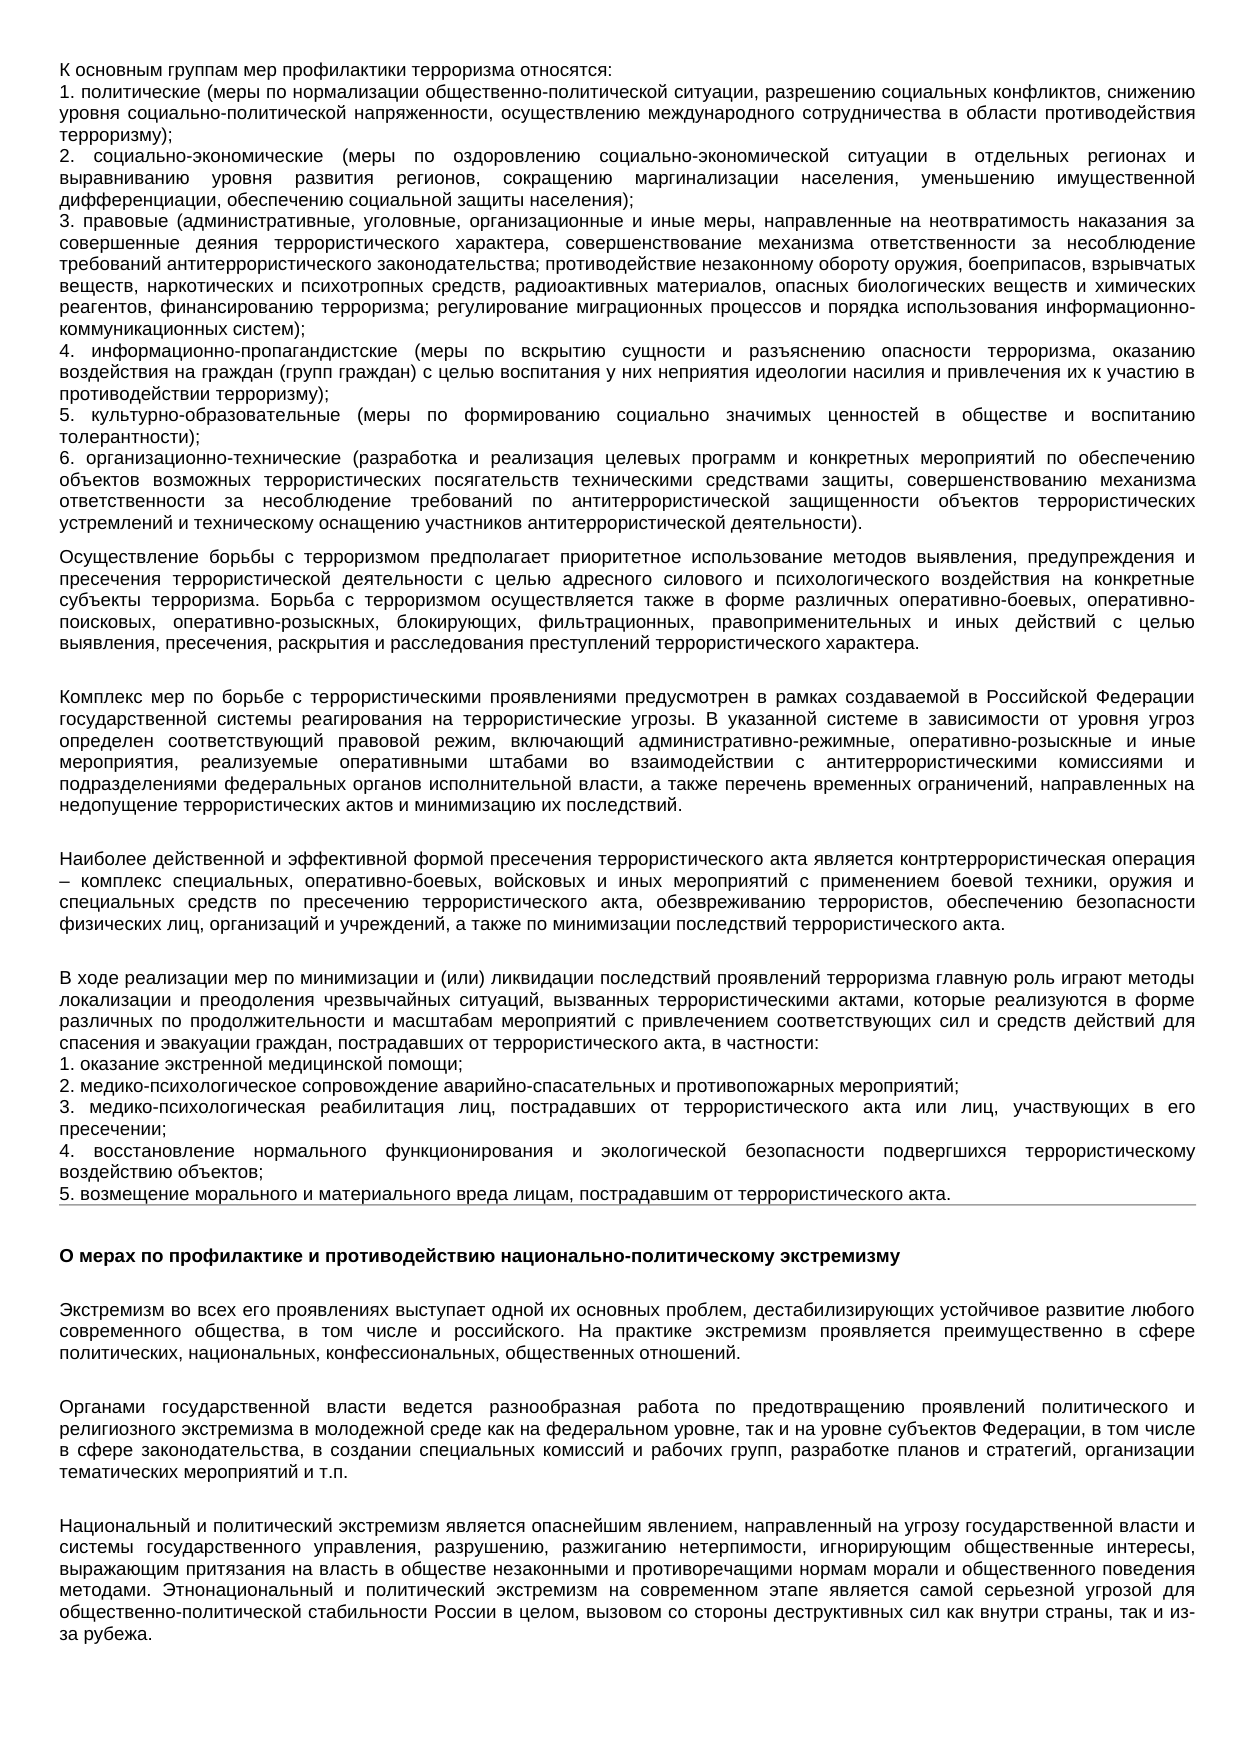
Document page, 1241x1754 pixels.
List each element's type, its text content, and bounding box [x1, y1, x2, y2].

text Наиболее действенной и эффективной формой пресечения террористического акта является контртеррористическая операция – комплекс специальных, оперативно-боевых, войсковых и иных мероприятий с применением боевой техники, оружия и специальных средств по пресечению террористического акта, обезвреживанию террористов, обеспечению безопасности физических лиц, организаций и учреждений, а также по минимизации последствий террористического акта. [59, 848, 1196, 934]
text 5. культурно-образовательные (меры по формированию социально значимых ценностей в обществе и воспитанию толерантности); [59, 404, 1196, 447]
text 3. медико-психологическая реабилитация лиц, пострадавших от террористического акта или лиц, участвующих в его пресечении; [59, 1096, 1196, 1139]
text 6. организационно-технические (разработка и реализация целевых программ и конкретных мероприятий по обеспечению объектов возможных террористических посягательств техническими средствами защиты, совершенствованию механизма ответственности за несоблюдение требований по антитеррористической защищенности объектов террористических устремлений и техническому оснащению участников антитеррористической деятельности). [59, 447, 1196, 533]
text Комплекс мер по борьбе с террористическими проявлениями предусмотрен в рамках создаваемой в Российской Федерации государственной системы реагирования на террористические угрозы. В указанной системе в зависимости от уровня угроз определен соответствующий правовой режим, включающий административно-режимные, оперативно-розыскные и иные мероприятия, реализуемые оперативными штабами во взаимодействии с антитеррористическими комиссиями и подразделениями федеральных органов исполнительной власти, а также перечень временных ограничений, направленных на недопущение террористических актов и минимизацию их последствий. [59, 686, 1196, 816]
text Органами государственной власти ведется разнообразная работа по предотвращению проявлений политического и религиозного экстремизма в молодежной среде как на федеральном уровне, так и на уровне субъектов Федерации, в том числе в сфере законодательства, в создании специальных комиссий и рабочих групп, разработке планов и стратегий, организации тематических мероприятий и т.п. [59, 1396, 1196, 1482]
text 1. политические (меры по нормализации общественно-политической ситуации, разрешению социальных конфликтов, снижению уровня социально-политической напряженности, осуществлению международного сотрудничества в области противодействия терроризму); [59, 81, 1196, 145]
text В ходе реализации мер по минимизации и (или) ликвидации последствий проявлений терроризма главную роль играют методы локализации и преодоления чрезвычайных ситуаций, вызванных террористическими актами, которые реализуются в форме различных по продолжительности и масштабам мероприятий с привлечением соответствующих сил и средств действий для спасения и эвакуации граждан, пострадавших от террористического акта, в частности: [59, 967, 1196, 1053]
text 2. медико-психологическое сопровождение аварийно-спасательных и противопожарных мероприятий; [59, 1075, 1196, 1096]
text К основным группам мер профилактики терроризма относятся: [59, 59, 1196, 81]
text 3. правовые (административные, уголовные, организационные и иные меры, направленные на неотвратимость наказания за совершенные деяния террористического характера, совершенствование механизма ответственности за несоблюдение требований антитеррористического законодательства; противодействие незаконному обороту оружия, боеприпасов, взрывчатых веществ, наркотических и психотропных средств, радиоактивных материалов, опасных биологических веществ и химических реагентов, финансированию терроризма; регулирование миграционных процессов и порядка использования информационно-коммуникационных систем); [59, 210, 1196, 339]
text Национальный и политический экстремизм является опаснейшим явлением, направленный на угрозу государственной власти и системы государственного управления, разрушению, разжиганию нетерпимости, игнорирующим общественные интересы, выражающим притязания на власть в обществе незаконными и противоречащими нормам морали и общественного поведения методами. Этнонациональный и политический экстремизм на современном этапе является самой серьезной угрозой для общественно-политической стабильности России в целом, вызовом со стороны деструктивных сил как внутри страны, так и из-за рубежа. [59, 1514, 1196, 1644]
text Осуществление борьбы с терроризмом предполагает приоритетное использование методов выявления, предупреждения и пресечения террористической деятельности с целью адресного силового и психологического воздействия на конкретные субъекты терроризма. Борьба с терроризмом осуществляется также в форме различных оперативно-боевых, оперативно-поисковых, оперативно-розыскных, блокирующих, фильтрационных, правоприменительных и иных действий с целью выявления, пресечения, раскрытия и расследования преступлений террористического характера. [59, 546, 1196, 654]
text Экстремизм во всех его проявлениях выступает одной их основных проблем, дестабилизирующих устойчивое развитие любого современного общества, в том числе и российского. На практике экстремизм проявляется преимущественно в сфере политических, национальных, конфессиональных, общественных отношений. [59, 1299, 1196, 1363]
text 5. возмещение морального и материального вреда лицам, пострадавшим от террористического акта. [59, 1182, 1196, 1204]
text 4. восстановление нормального функционирования и экологической безопасности подвергшихся террористическому воздействию объектов; [59, 1139, 1196, 1182]
text 4. информационно-пропагандистские (меры по вскрытию сущности и разъяснению опасности терроризма, оказанию воздействия на граждан (групп граждан) с целью воспитания у них неприятия идеологии насилия и привлечения их к участию в противодействии терроризму); [59, 339, 1196, 404]
text 2. социально-экономические (меры по оздоровлению социально-экономической ситуации в отдельных регионах и выравниванию уровня развития регионов, сокращению маргинализации населения, уменьшению имущественной дифференциации, обеспечению социальной защиты населения); [59, 145, 1196, 210]
text 1. оказание экстренной медицинской помощи; [59, 1053, 1196, 1075]
text О мерах по профилактике и противодействию национально-политическому экстремизму [59, 1244, 1196, 1266]
